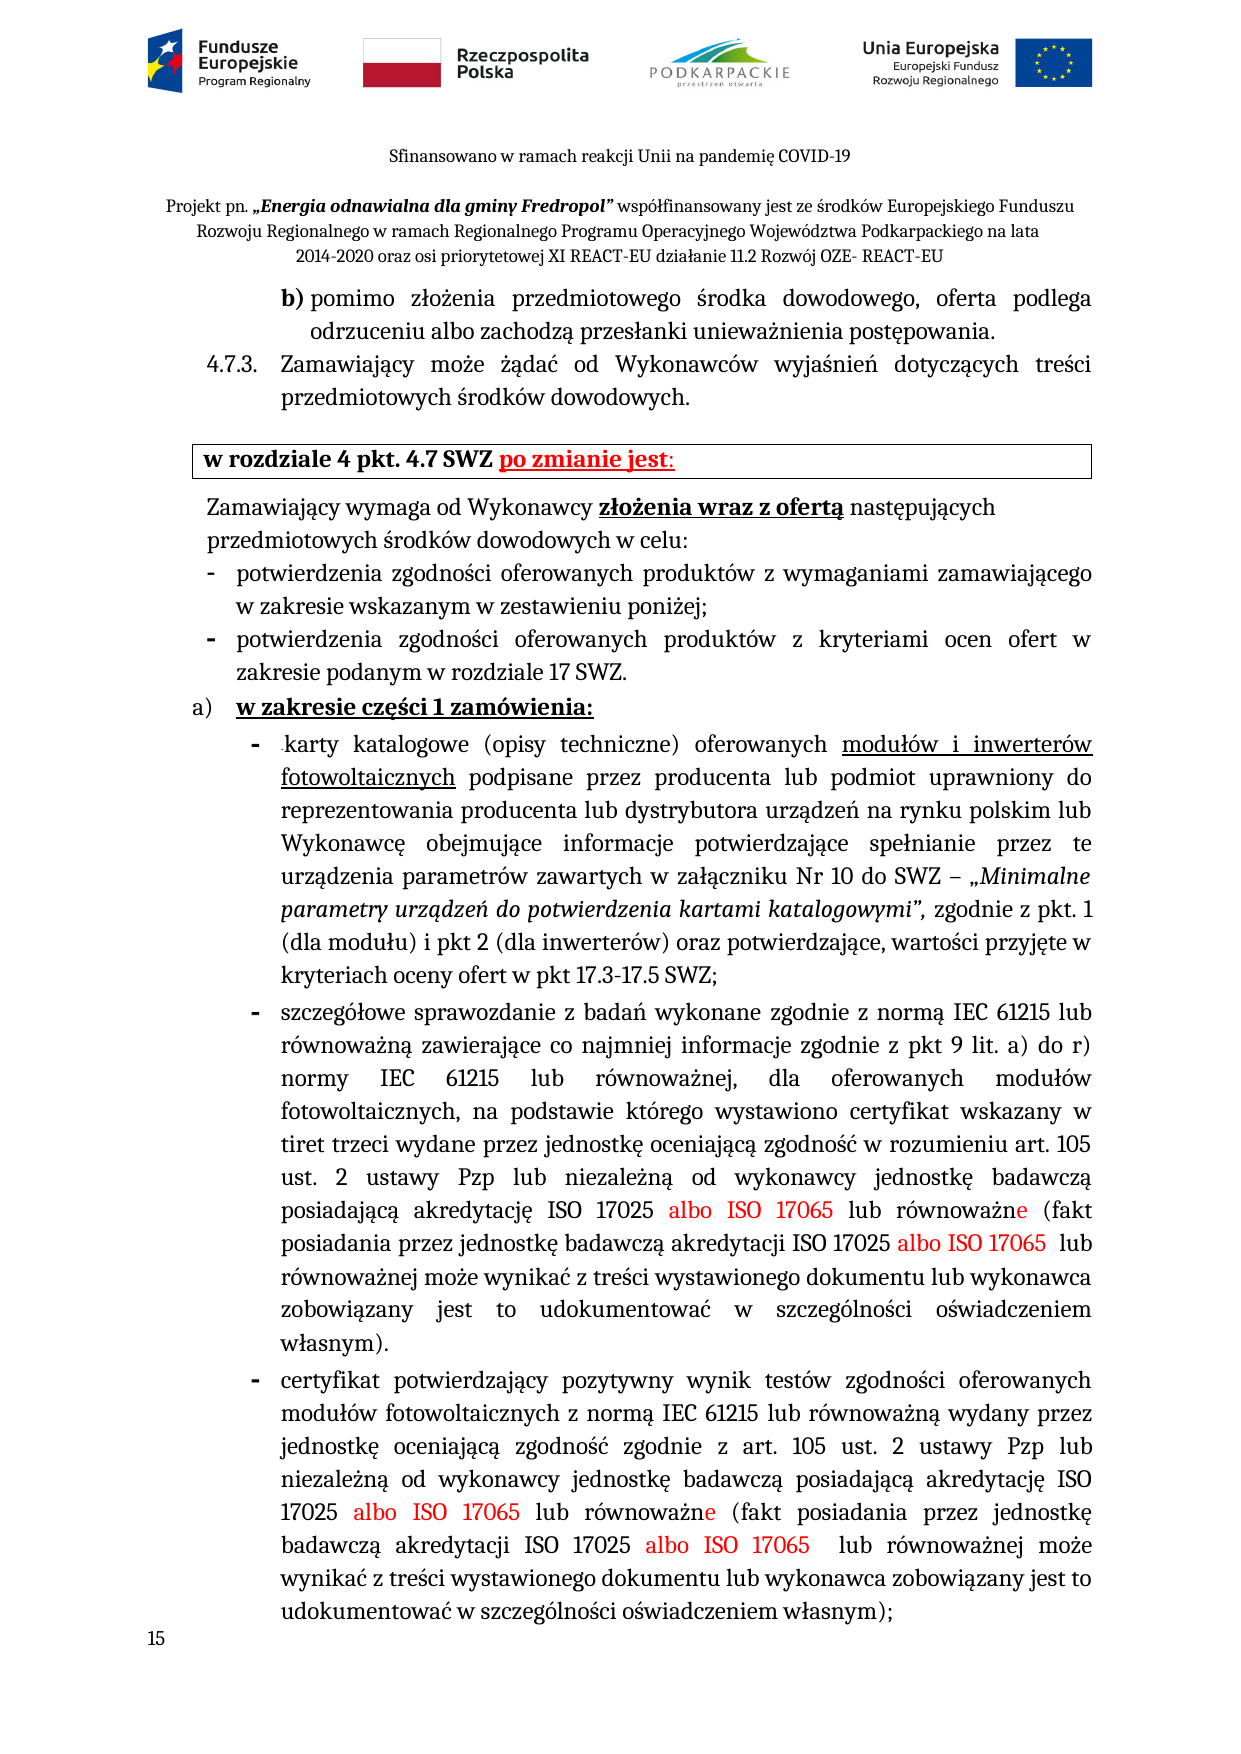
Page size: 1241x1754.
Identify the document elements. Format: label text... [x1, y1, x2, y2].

list potwierdzenia zgodności oferowanych produktów z kryteriami ocen ofert w zakresie podanym w rozdziale 17 SWZ. [207, 624, 1093, 686]
list -karty katalogowe (opisy techniczne) oferowanych modułów i inwerterów fotowoltaicznych podpisane przez producenta lub podmiot uprawniony do reprezentowania producenta lub dystrybutora urządzeń na rynku polskim lub Wykonawcę obejmujące informacje potwierdzające spełnianie przez te urządzenia parametrów zawartych w załączniku Nr 10 do SWZ – „Minimalne parametry urządzeń do potwierdzenia kartami katalogowymi”, zgodnie z pkt. 1 (dla modułu) i pkt 2 (dla inwerterów) oraz potwierdzające, wartości przyjęte w kryteriach oceny ofert w pkt 17.3-17.5 SWZ; [251, 730, 1093, 990]
list w zakresie części 1 zamówienia: [192, 693, 1093, 721]
list potwierdzenia zgodności oferowanych produktów z wymaganiami zamawiającego w zakresie wskazanym w zestawieniu poniżej; [207, 558, 1093, 620]
list certyfikat potwierdzający pozytywny wynik testów zgodności oferowanych modułów fotowoltaicznych z normą IEC 61215 lub równoważną wydany przez jednostkę oceniającą zgodność zgodnie z art. 105 ust. 2 ustawy Pzp lub niezależną od wykonawcy jednostkę badawczą posiadającą akredytację ISO 17025 albo ISO 17065 lub równoważne (fakt posiadania przez jednostkę badawczą akredytacji ISO 17025 albo ISO 17065 lub równoważnej może wynikać z treści wystawionego dokumentu lub wykonawca zobowiązany jest to udokumentować w szczególności oświadczeniem własnym); [251, 1366, 1093, 1626]
list Zamawiający wymaga od Wykonawcy złożenia wraz z ofertą następujących przedmiotowych środków dowodowych w celu: [207, 492, 1093, 554]
list szczegółowe sprawozdanie z badań wykonane zgodnie z normą IEC 61215 lub równoważną zawierające co najmniej informacje zgodnie z pkt 9 lit. a) do r) normy IEC 61215 lub równoważnej, dla oferowanych modułów fotowoltaicznych, na podstawie którego wystawiono certyfikat wskazany w tiret trzeci wydane przez jednostkę oceniającą zgodność w rozumieniu art. 105 ust. 2 ustawy Pzp lub niezależną od wykonawcy jednostkę badawczą posiadającą akredytację ISO 17025 albo ISO 17065 lub równoważne (fakt posiadania przez jednostkę badawczą akredytacji ISO 17025 albo ISO 17065 lub równoważnej może wynikać z treści wystawionego dokumentu lub wykonawca zobowiązany jest to udokumentować w szczególności oświadczeniem własnym). [251, 998, 1093, 1357]
picture [147, 28, 1093, 93]
table_header w rozdziale 4 pkt. 4.7 SWZ po zmianie jest: [193, 445, 1091, 478]
list Zamawiający może żądać od Wykonawców wyjaśnień dotyczących treści przedmiotowych środków dowodowych. [207, 350, 1093, 412]
list pomimo złożenia przedmiotowego środka dowodowego, oferta podlega odrzuceniu albo zachodzą przesłanki unieważnienia postępowania. [281, 284, 1093, 346]
